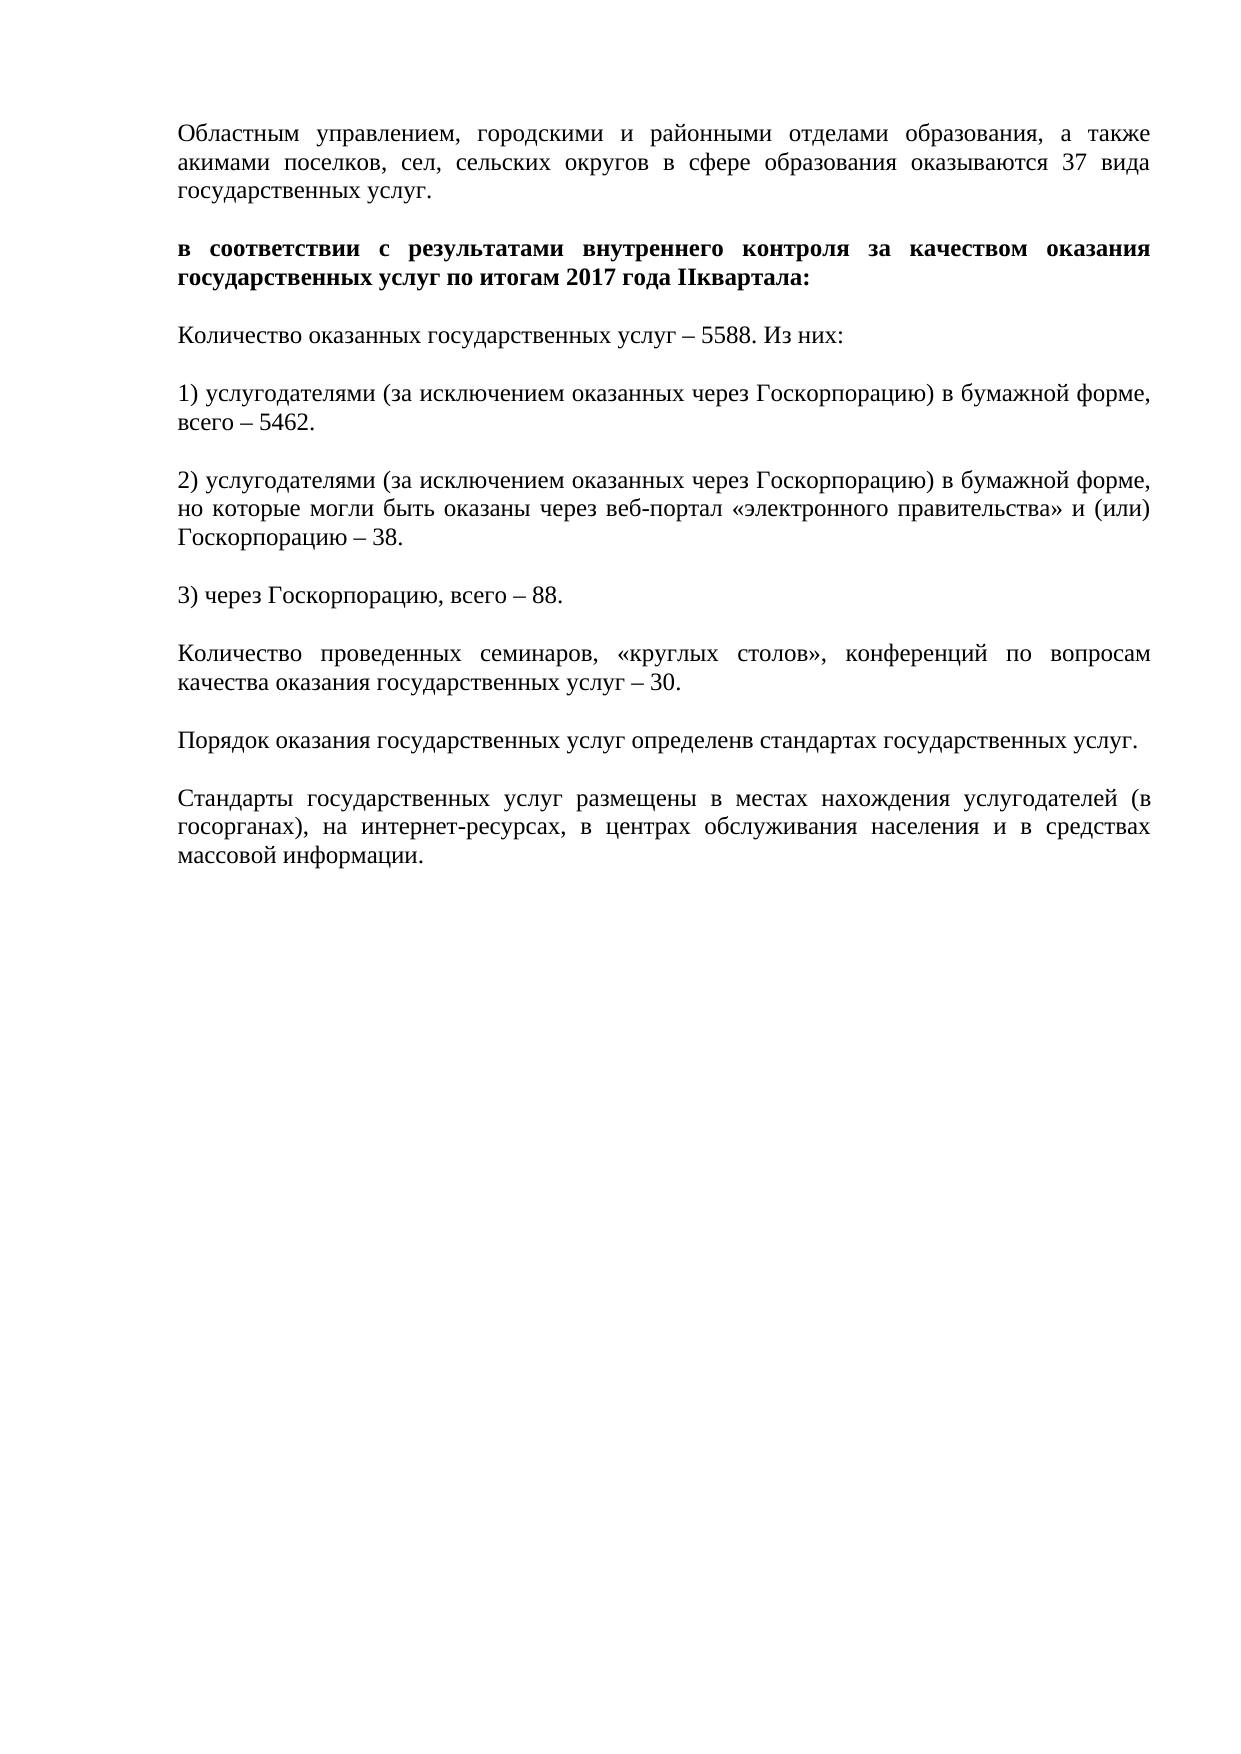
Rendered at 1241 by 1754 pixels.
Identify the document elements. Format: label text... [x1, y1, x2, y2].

text Количество оказанных государственных услуг – 5588. Из них: [177, 320, 1152, 349]
text 1) услугодателями (за исключением оказанных через Госкорпорацию) в бумажной форме, всего – 5462. [177, 378, 1152, 436]
text Стандарты государственных услуг размещены в местах нахождения услугодателей (в госорганах), на интернет-ресурсах, в центрах обслуживания населения и в средствах массовой информации. [177, 783, 1152, 869]
text в соответствии с результатами внутреннего контроля за качеством оказания государственных услуг по итогам 2017 года IІквартала: [177, 233, 1152, 291]
text Порядок оказания государственных услуг определенв стандартах государственных услуг. [177, 725, 1152, 753]
text Областным управлением, городскими и районными отделами образования, а также акимами поселков, сел, сельских округов в сфере образования оказываются 37 вида государственных услуг. [177, 118, 1152, 204]
text 2) услугодателями (за исключением оказанных через Госкорпорацию) в бумажной форме, но которые могли быть оказаны через веб-портал «электронного правительства» и (или) Госкорпорацию – 38. [177, 465, 1152, 551]
text Количество проведенных семинаров, «круглых столов», конференций по вопросам качества оказания государственных услуг – 30. [177, 638, 1152, 696]
text 3) через Госкорпорацию, всего – 88. [177, 580, 1152, 609]
